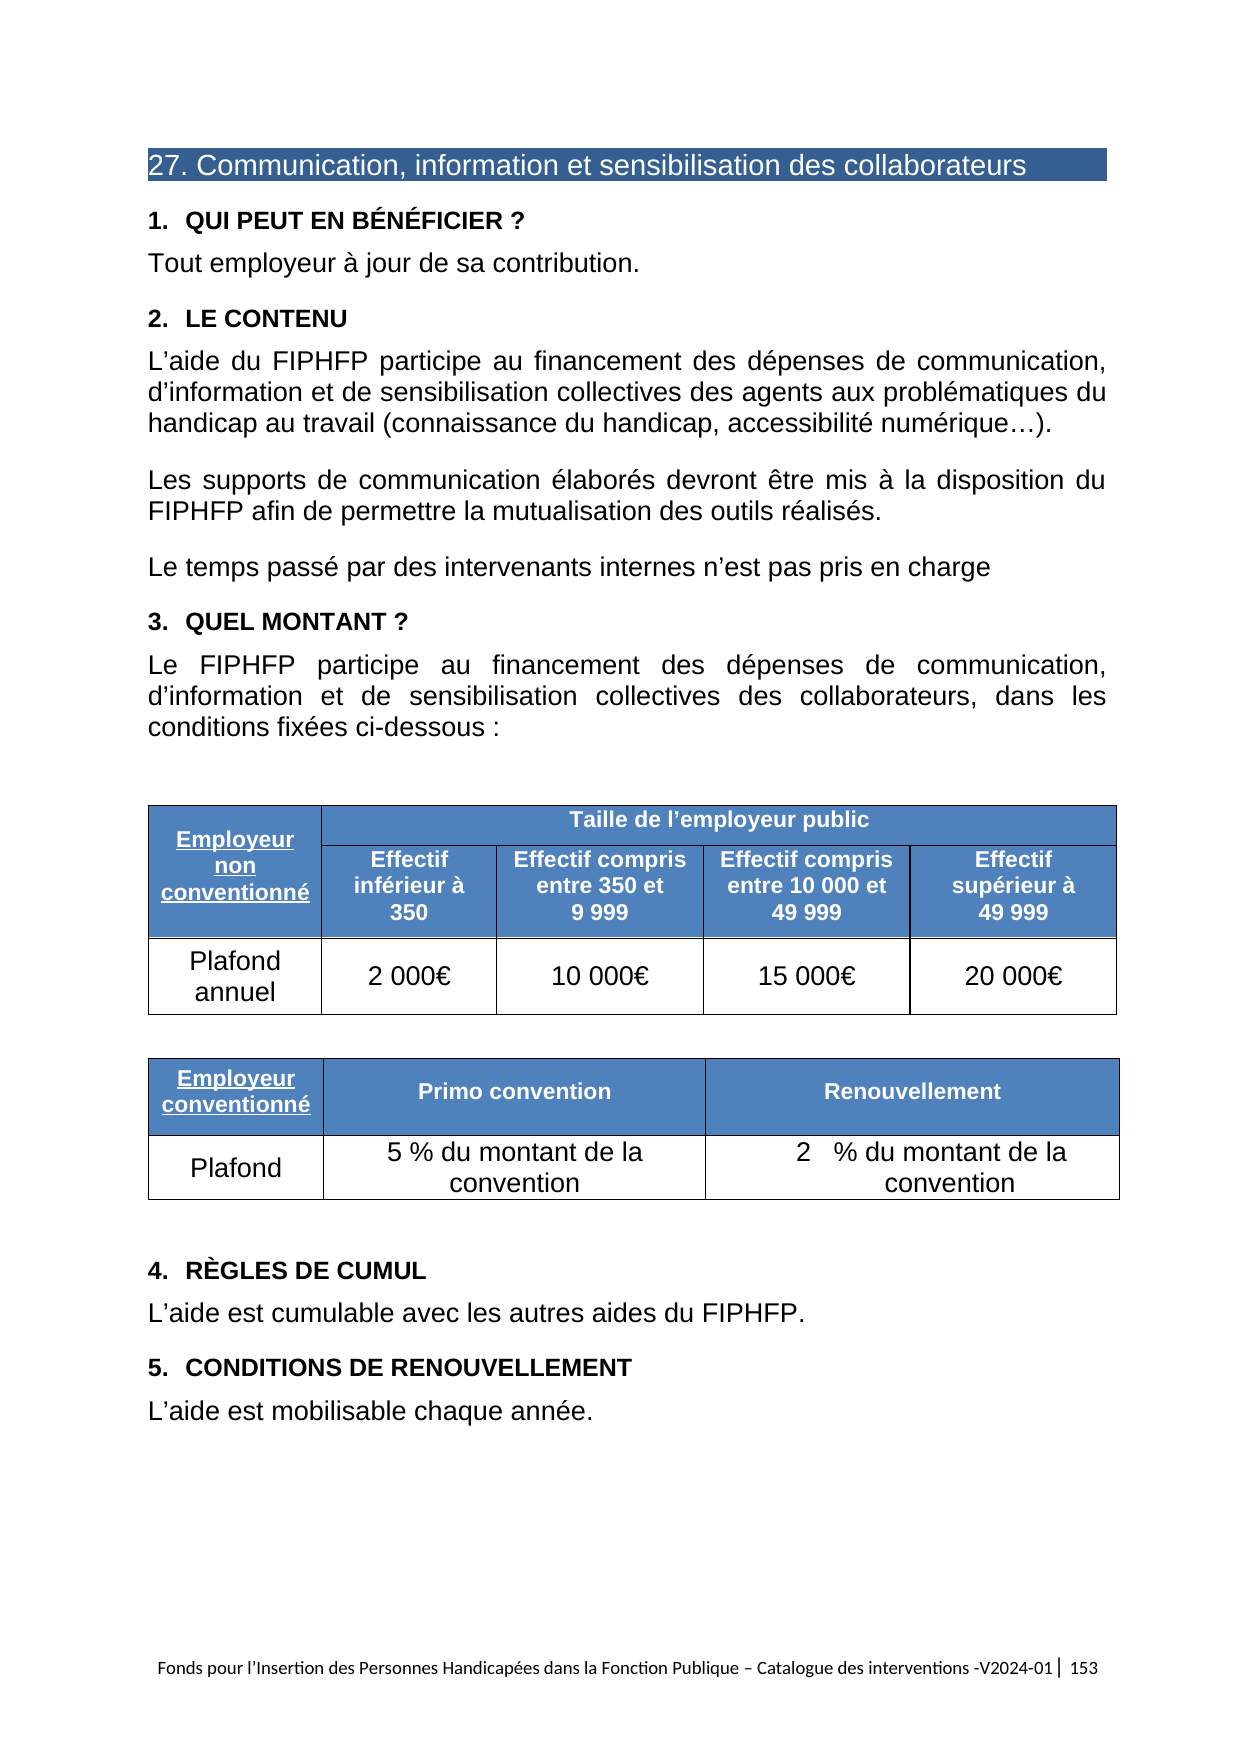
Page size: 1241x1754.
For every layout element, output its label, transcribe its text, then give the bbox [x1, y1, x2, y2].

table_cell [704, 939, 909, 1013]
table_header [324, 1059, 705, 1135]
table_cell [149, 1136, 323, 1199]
list RÈGLES DE CUMUL [148, 1256, 1107, 1285]
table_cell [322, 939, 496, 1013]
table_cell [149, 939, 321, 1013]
text L’aide est cumulable avec les autres aides du FIPHFP. [148, 1297, 1107, 1328]
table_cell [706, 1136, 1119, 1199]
text L’aide est mobilisable chaque année. [148, 1395, 1107, 1426]
text 27. Communication, information et sensibilisation des collaborateurs [148, 148, 1107, 181]
list QUI PEUT EN BÉNÉFICIER ? [148, 206, 1107, 235]
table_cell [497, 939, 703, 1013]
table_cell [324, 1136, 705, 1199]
text L’aide du FIPHFP participe au financement des dépenses de communication, d’information et de sensibilisation collectives des agents aux problématiques du handicap au travail (connaissance du handicap, accessibilité numérique…). [148, 345, 1107, 439]
text Le FIPHFP participe au financement des dépenses de communication, d’information et de sensibilisation collectives des collaborateurs, dans les conditions fixées ci-dessous : [148, 649, 1107, 742]
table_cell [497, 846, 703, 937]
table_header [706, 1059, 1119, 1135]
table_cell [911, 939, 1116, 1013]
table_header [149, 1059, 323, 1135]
list CONDITIONS DE RENOUVELLEMENT [148, 1353, 1107, 1382]
list LE CONTENU [148, 304, 1107, 332]
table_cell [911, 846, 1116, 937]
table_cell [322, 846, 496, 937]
text Les supports de communication élaborés devront être mis à la disposition du FIPHFP afin de permettre la mutualisation des outils réalisés. [148, 464, 1107, 526]
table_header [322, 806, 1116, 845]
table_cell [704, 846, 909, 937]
text Le temps passé par des intervenants internes n’est pas pris en charge [148, 551, 1107, 582]
list QUEL MONTANT ? [148, 607, 1107, 636]
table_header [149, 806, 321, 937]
text Tout employeur à jour de sa contribution. [148, 247, 1107, 279]
